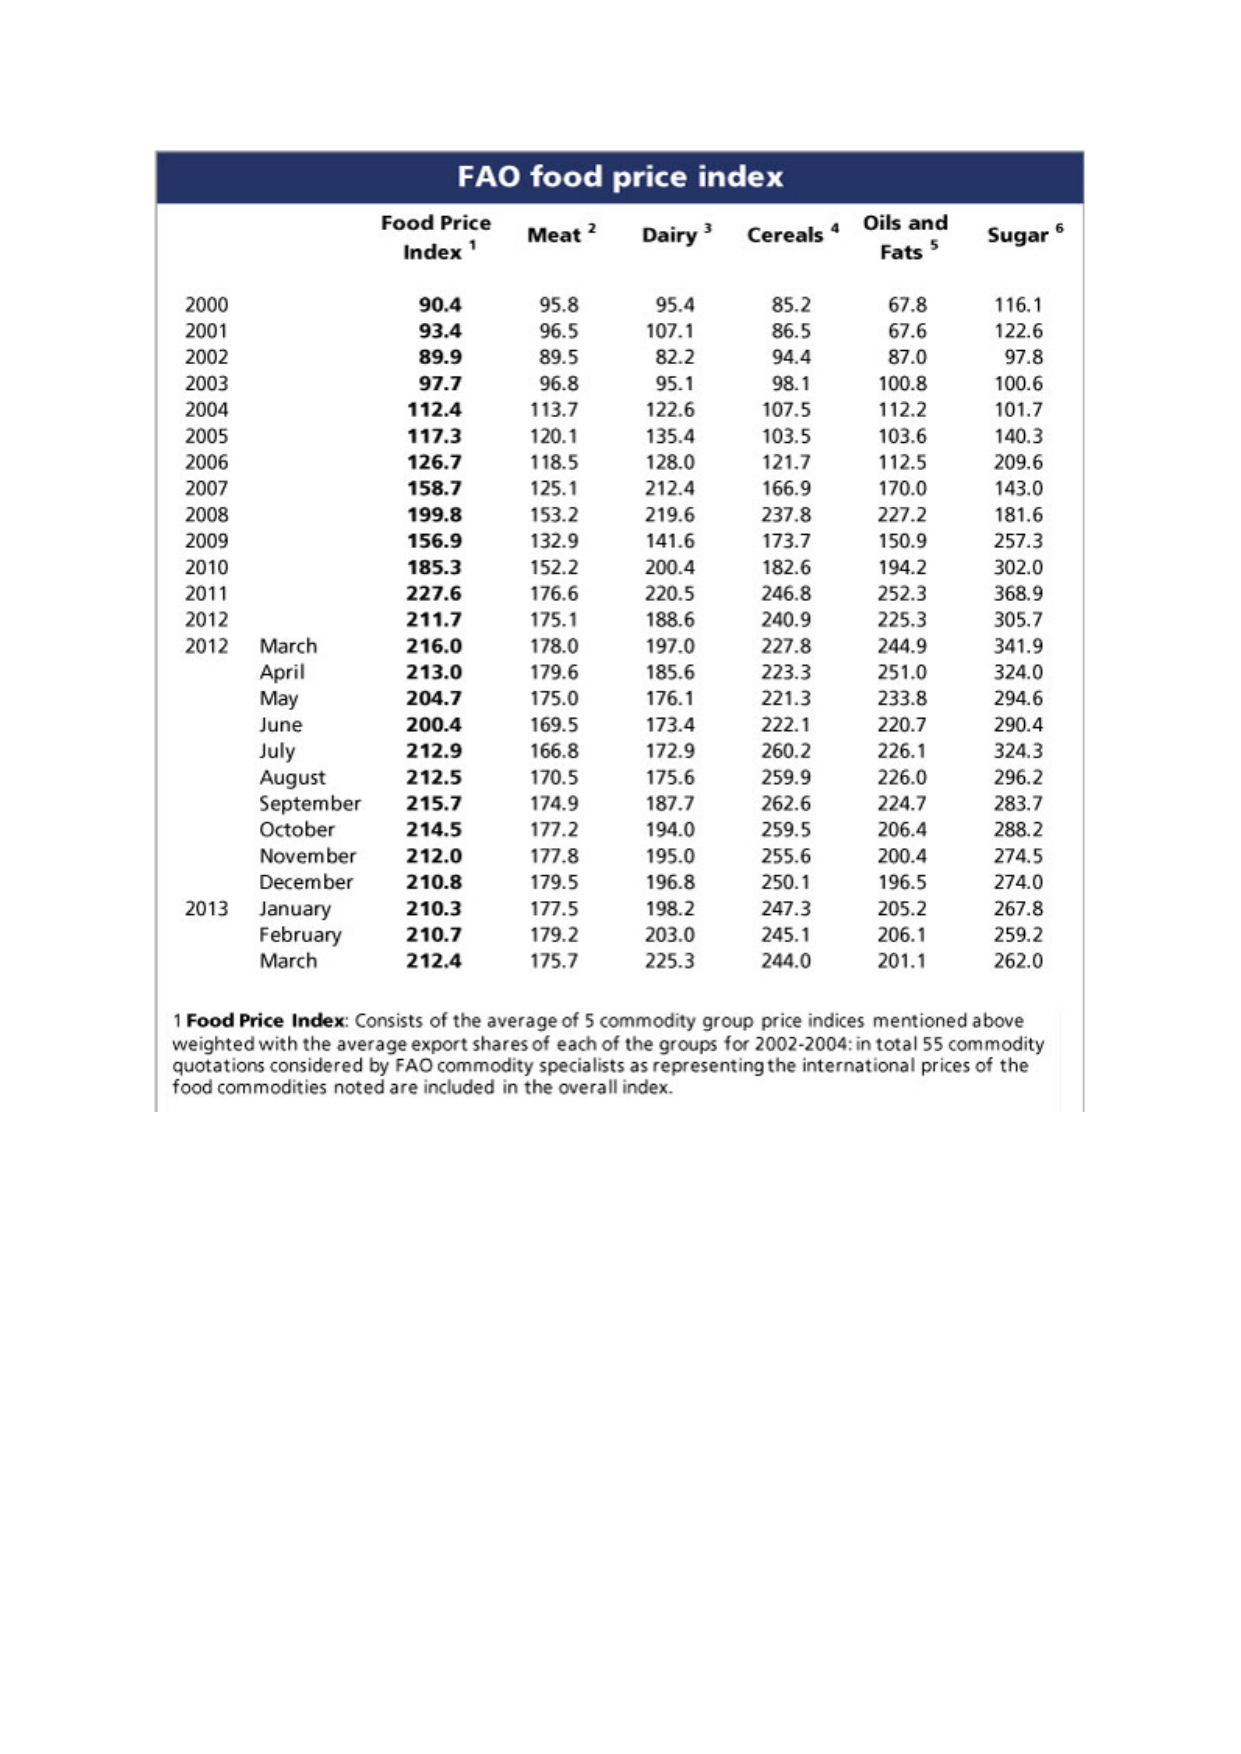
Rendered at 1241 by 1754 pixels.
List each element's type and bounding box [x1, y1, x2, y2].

picture [150, 150, 1091, 1112]
